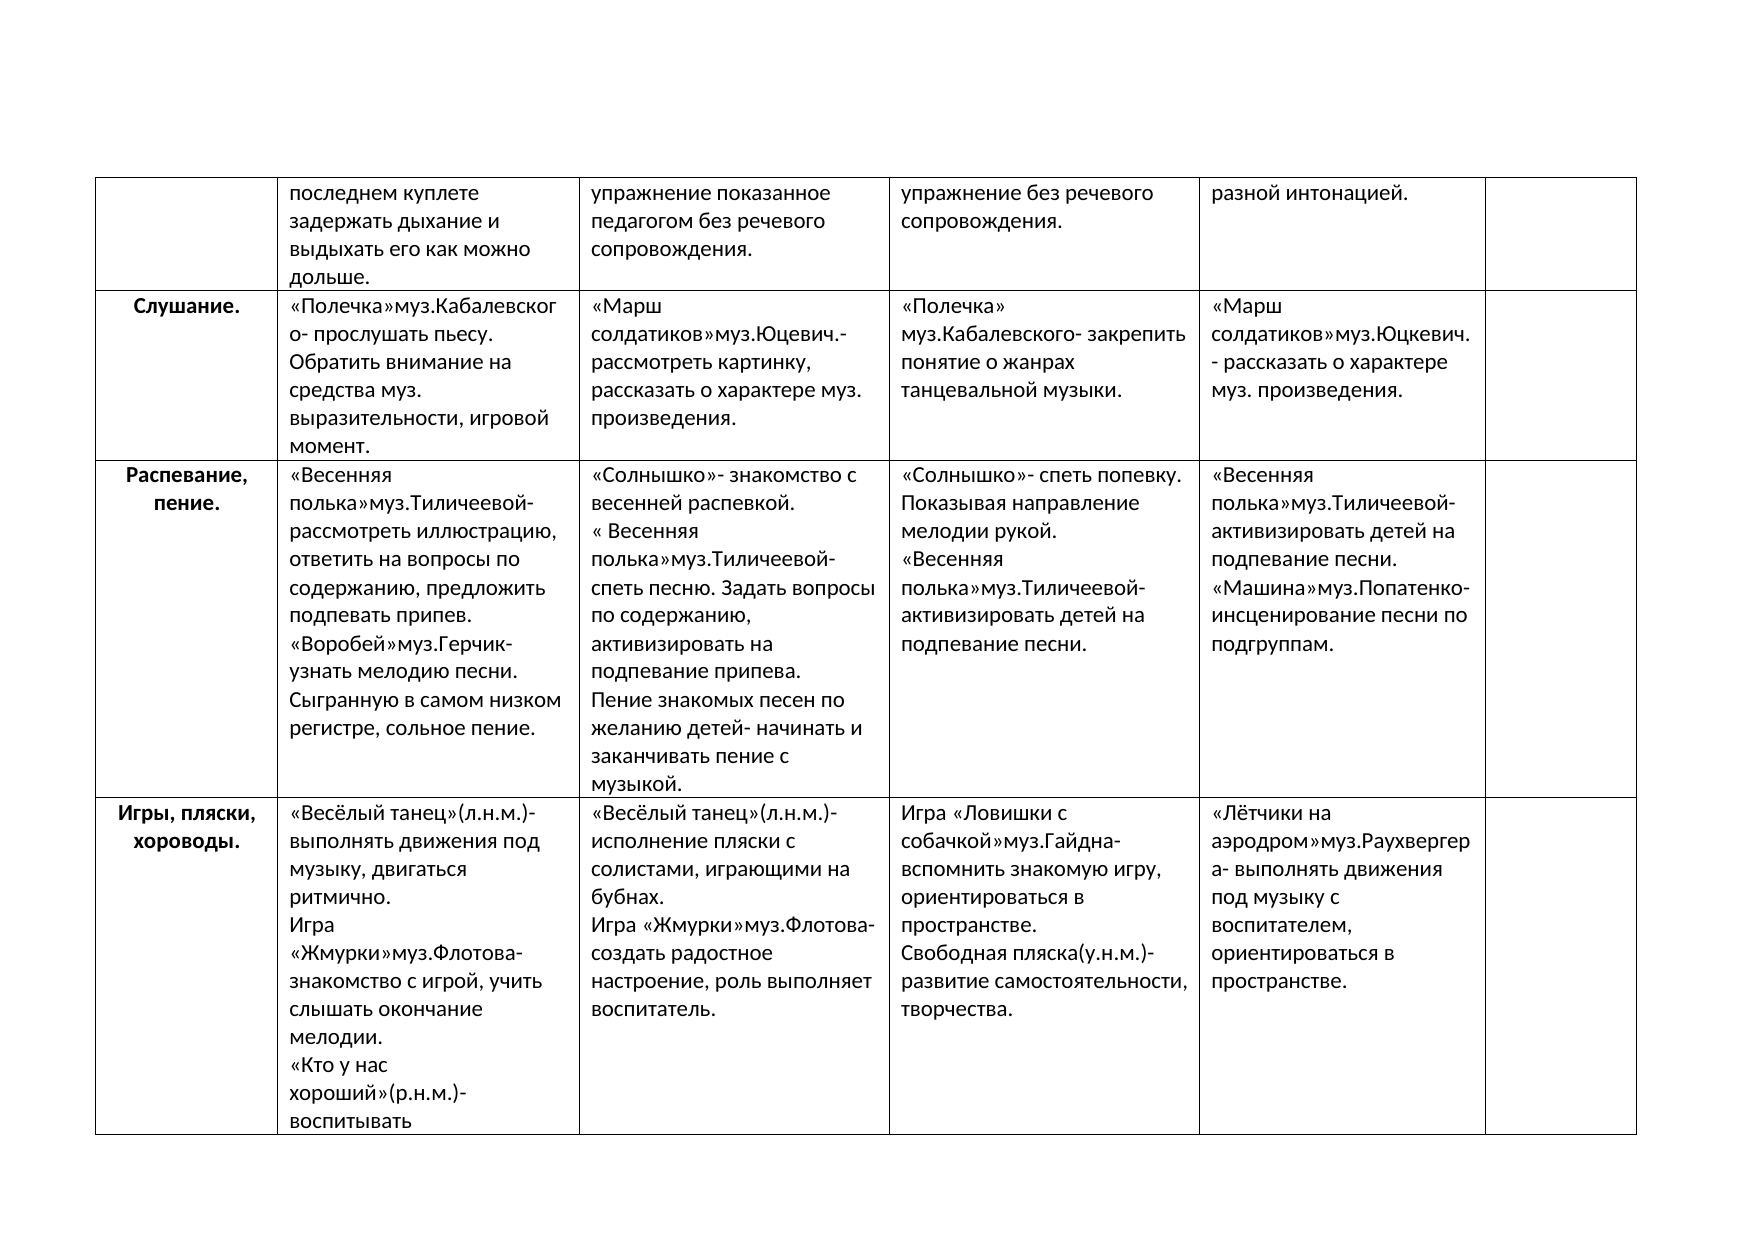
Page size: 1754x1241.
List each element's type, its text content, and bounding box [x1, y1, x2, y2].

table_cell «Полечка» муз.Кабалевского- закрепить понятие о жанрах танцевальной музыки. [890, 291, 1199, 459]
table_cell «Полечка»муз.Кабалевского- прослушать пьесу. Обратить внимание на средства муз. выразительности, игровой момент. [278, 291, 579, 459]
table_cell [580, 798, 889, 1134]
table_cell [1200, 178, 1485, 290]
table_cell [96, 798, 277, 1134]
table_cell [278, 798, 579, 1134]
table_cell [890, 798, 1199, 1134]
table_cell [1486, 178, 1636, 290]
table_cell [580, 178, 889, 290]
table_cell «Весенняя полька»муз.Тиличеевой- рассмотреть иллюстрацию, ответить на вопросы по содержанию, предложить подпевать припев. «Воробей»муз.Герчик- узнать мелодию песни. Сыгранную в самом низком регистре, сольное пение. [278, 461, 579, 797]
table_cell [1486, 798, 1636, 1134]
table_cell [96, 178, 277, 290]
table_cell «Марш солдатиков»муз.Юцевич.- рассмотреть картинку, рассказать о характере муз. произведения. [580, 291, 889, 459]
table_cell Распевание, пение. [96, 461, 277, 797]
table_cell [278, 178, 579, 290]
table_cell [890, 178, 1199, 290]
table_cell «Солнышко»- знакомство с весенней распевкой. « Весенняя полька»муз.Тиличеевой- спеть песню. Задать вопросы по содержанию, активизировать на подпевание припева. Пение знакомых песен по желанию детей- начинать и заканчивать пение с музыкой. [580, 461, 889, 797]
table_cell «Марш солдатиков»муз.Юцкевич.- рассказать о характере муз. произведения. [1200, 291, 1485, 459]
table_cell [1486, 461, 1636, 797]
table_cell «Солнышко»- спеть попевку. Показывая направление мелодии рукой. «Весенняя полька»муз.Тиличеевой- активизировать детей на подпевание песни. [890, 461, 1199, 797]
table_cell «Весенняя полька»муз.Тиличеевой- активизировать детей на подпевание песни. «Машина»муз.Попатенко- инсценирование песни по подгруппам. [1200, 461, 1485, 797]
table_cell [1486, 291, 1636, 459]
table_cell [1200, 798, 1485, 1134]
table_cell Слушание. [96, 291, 277, 459]
